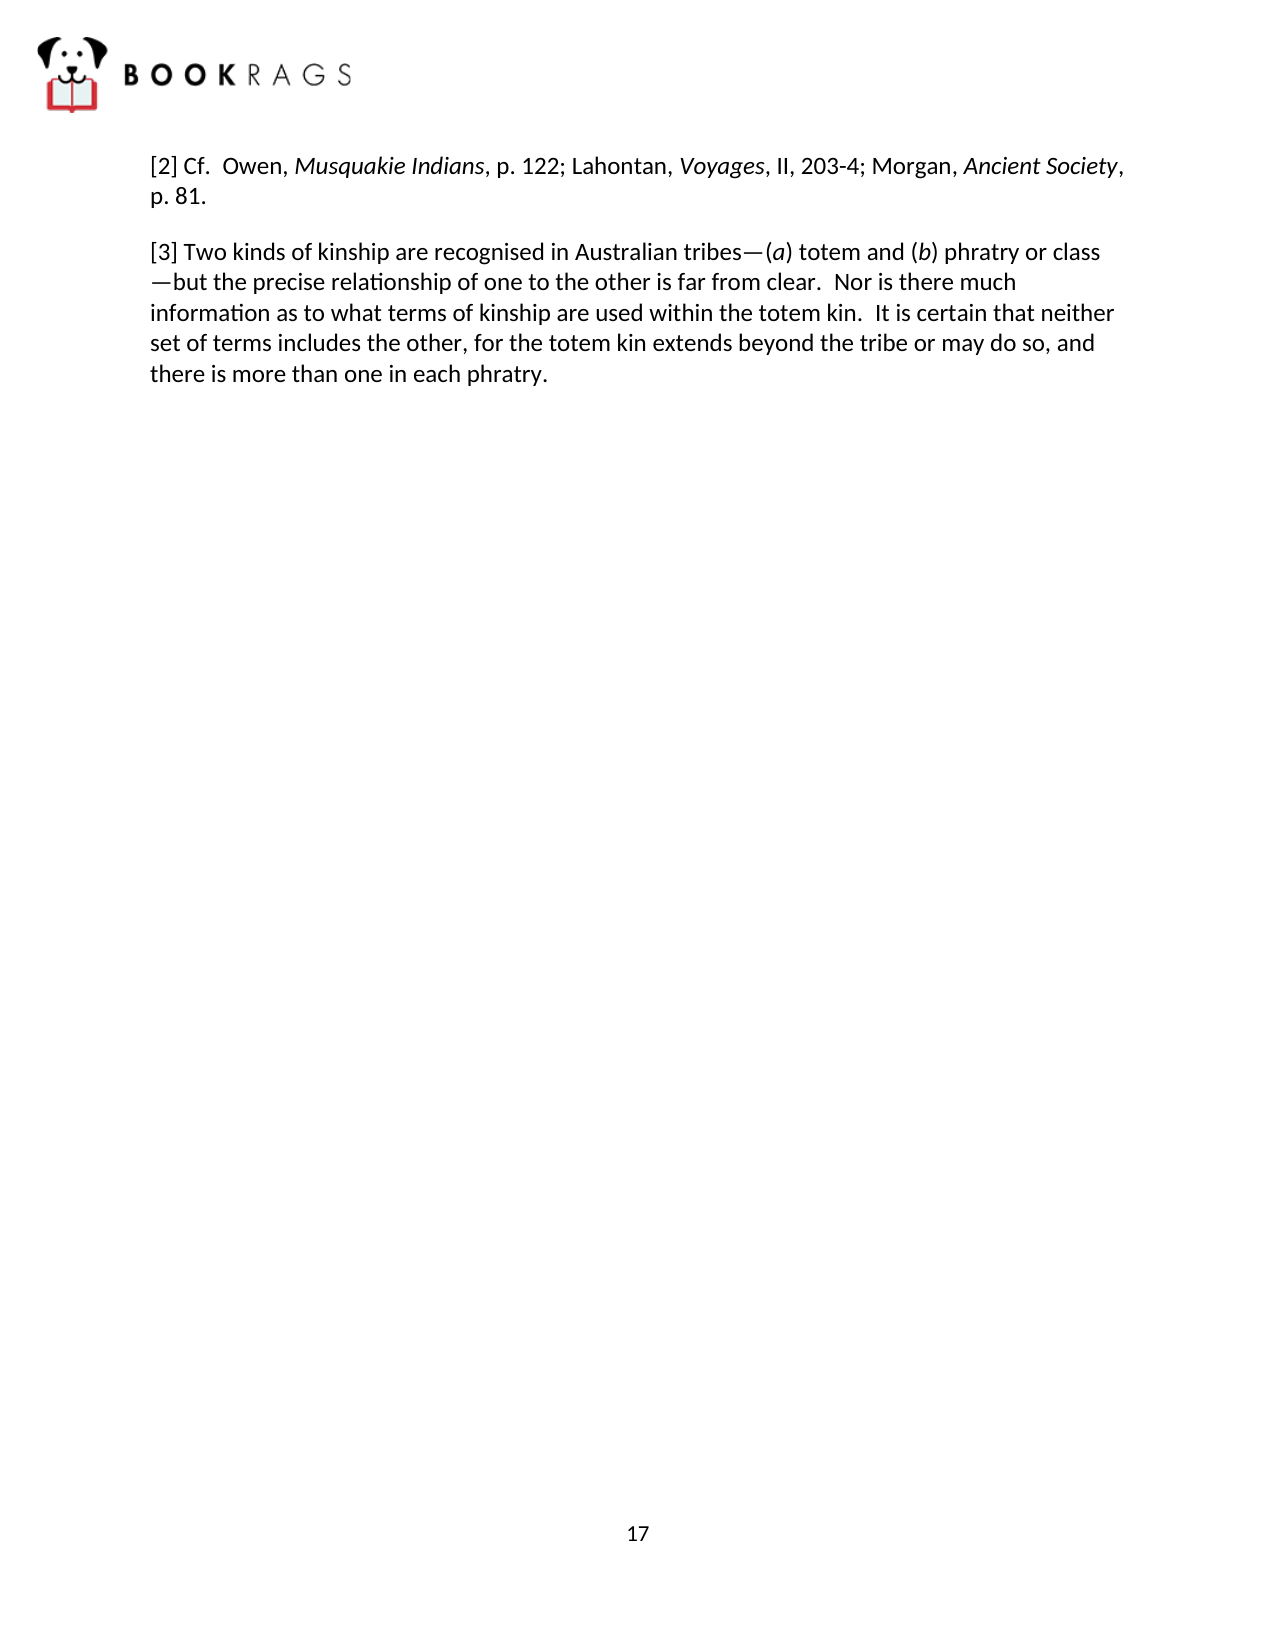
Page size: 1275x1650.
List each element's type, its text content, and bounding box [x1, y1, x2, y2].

picture [37, 37, 351, 113]
text [2] Cf. Owen, Musquakie Indians, p. 122; Lahontan, Voyages, II, 203-4; Morgan, Ancient Society, p. 81. [150, 150, 1125, 211]
text [3] Two kinds of kinship are recognised in Australian tribes—­(a) totem and (b) phratry or class—­but the precise relationship of one to the other is far from clear. Nor is there much information as to what terms of kinship are used within the totem kin. It is certain that neither set of terms includes the other, for the totem kin extends beyond the tribe or may do so, and there is more than one in each phratry. [150, 236, 1125, 389]
